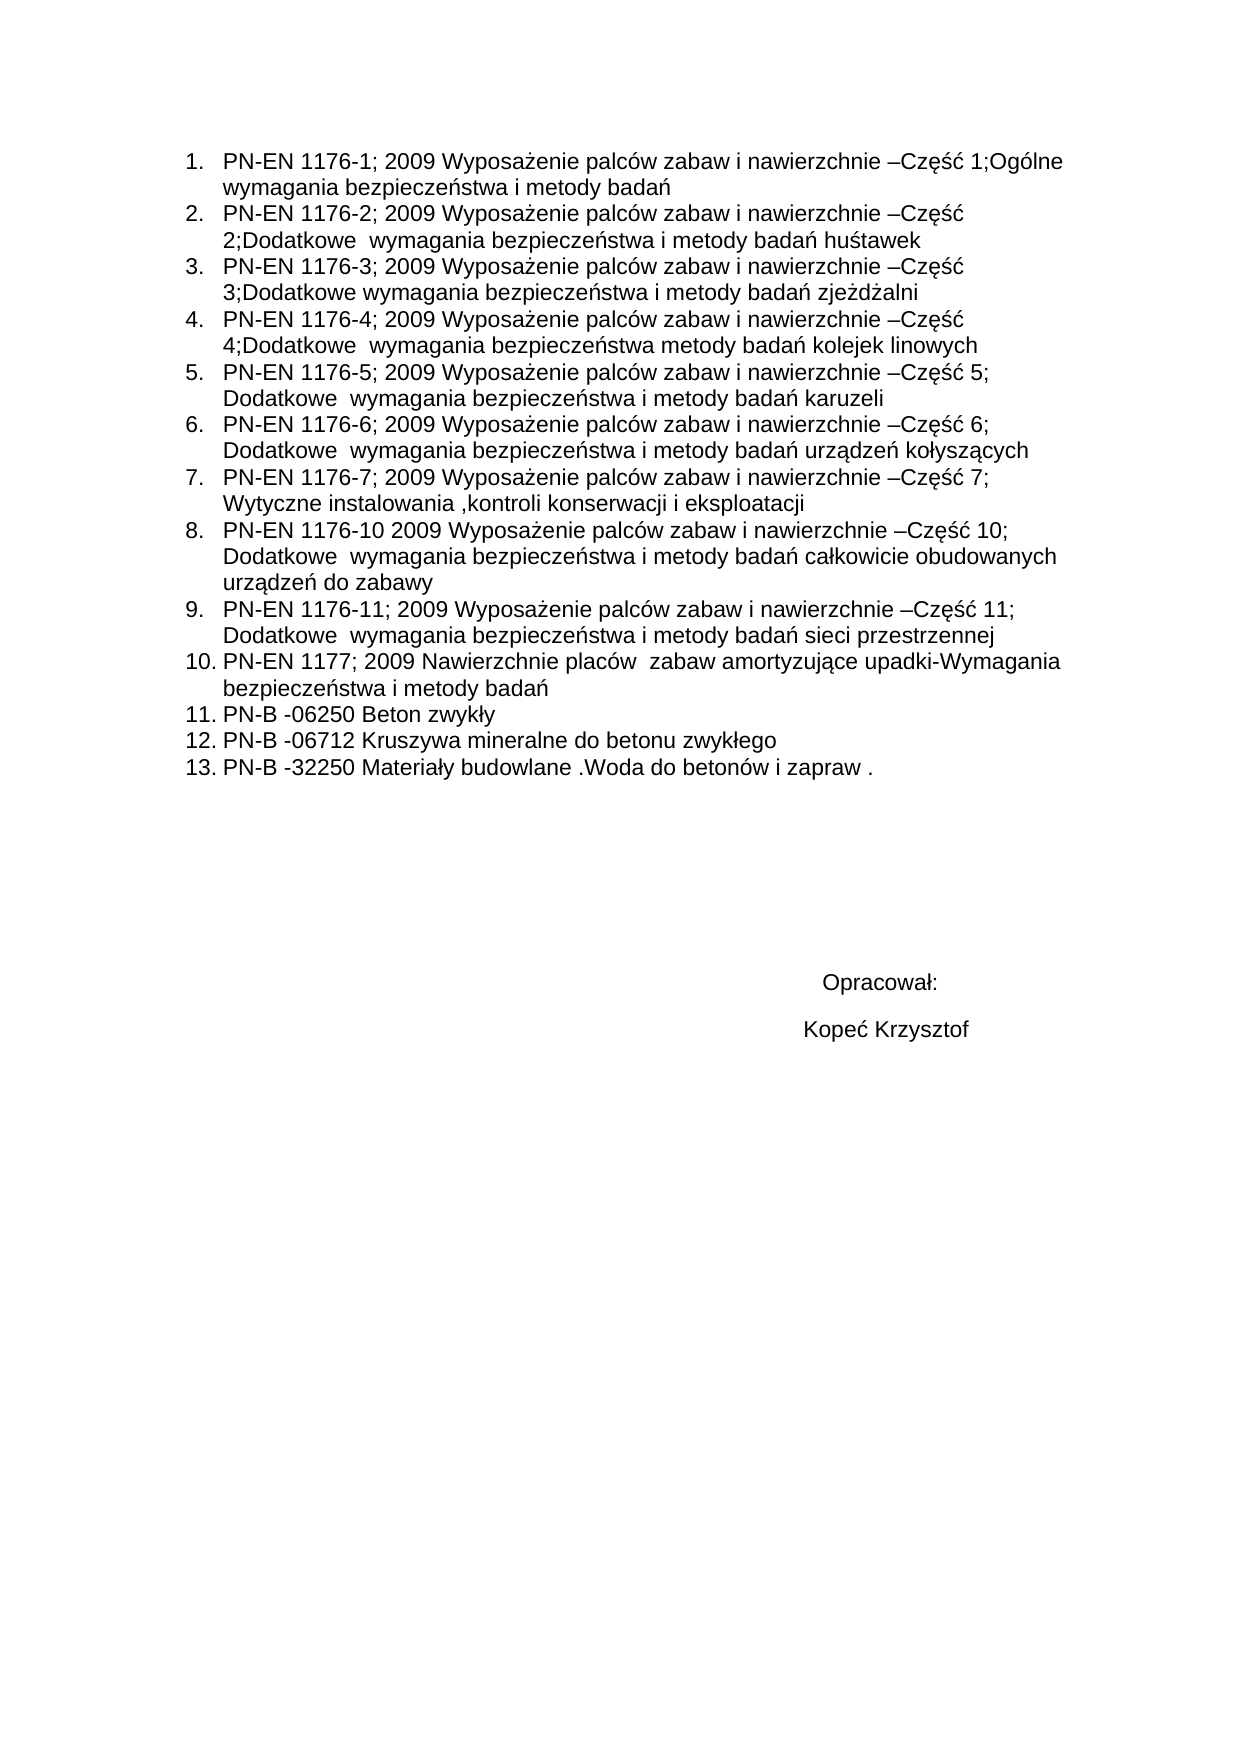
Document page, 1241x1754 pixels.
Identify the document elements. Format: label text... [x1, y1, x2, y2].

list PN-EN 1176-1; 2009 Wyposażenie palców zabaw i nawierzchnie –Część 1;Ogólne wymagania bezpieczeństwa i metody badań [185, 148, 1093, 200]
list PN-EN 1176-7; 2009 Wyposażenie palców zabaw i nawierzchnie –Część 7; Wytyczne instalowania ,kontroli konserwacji i eksploatacji [185, 464, 1093, 517]
list PN-EN 1176-6; 2009 Wyposażenie palców zabaw i nawierzchnie –Część 6; Dodatkowe wymagania bezpieczeństwa i metody badań urządzeń kołyszących [185, 411, 1093, 464]
list PN-B -06250 Beton zwykły [185, 701, 1093, 727]
list PN-EN 1177; 2009 Nawierzchnie placów zabaw amortyzujące upadki-Wymagania bezpieczeństwa i metody badań [185, 648, 1093, 701]
list PN-EN 1176-11; 2009 Wyposażenie palców zabaw i nawierzchnie –Część 11; Dodatkowe wymagania bezpieczeństwa i metody badań sieci przestrzennej [185, 596, 1093, 648]
list PN-B -06712 Kruszywa mineralne do betonu zwykłego [185, 727, 1093, 754]
list PN-EN 1176-10 2009 Wyposażenie palców zabaw i nawierzchnie –Część 10; Dodatkowe wymagania bezpieczeństwa i metody badań całkowicie obudowanych urządzeń do zabawy [185, 517, 1093, 596]
list PN-EN 1176-4; 2009 Wyposażenie palców zabaw i nawierzchnie –Część 4;Dodatkowe wymagania bezpieczeństwa metody badań kolejek linowych [185, 306, 1093, 358]
text Opracował: [148, 969, 1093, 995]
text Kopeć Krzysztof [148, 1016, 1093, 1042]
list PN-EN 1176-2; 2009 Wyposażenie palców zabaw i nawierzchnie –Część 2;Dodatkowe wymagania bezpieczeństwa i metody badań huśtawek [185, 200, 1093, 253]
list PN-EN 1176-5; 2009 Wyposażenie palców zabaw i nawierzchnie –Część 5; Dodatkowe wymagania bezpieczeństwa i metody badań karuzeli [185, 358, 1093, 411]
list PN-B -32250 Materiały budowlane .Woda do betonów i zapraw . [185, 754, 1093, 780]
list PN-EN 1176-3; 2009 Wyposażenie palców zabaw i nawierzchnie –Część 3;Dodatkowe wymagania bezpieczeństwa i metody badań zjeżdżalni [185, 253, 1093, 306]
